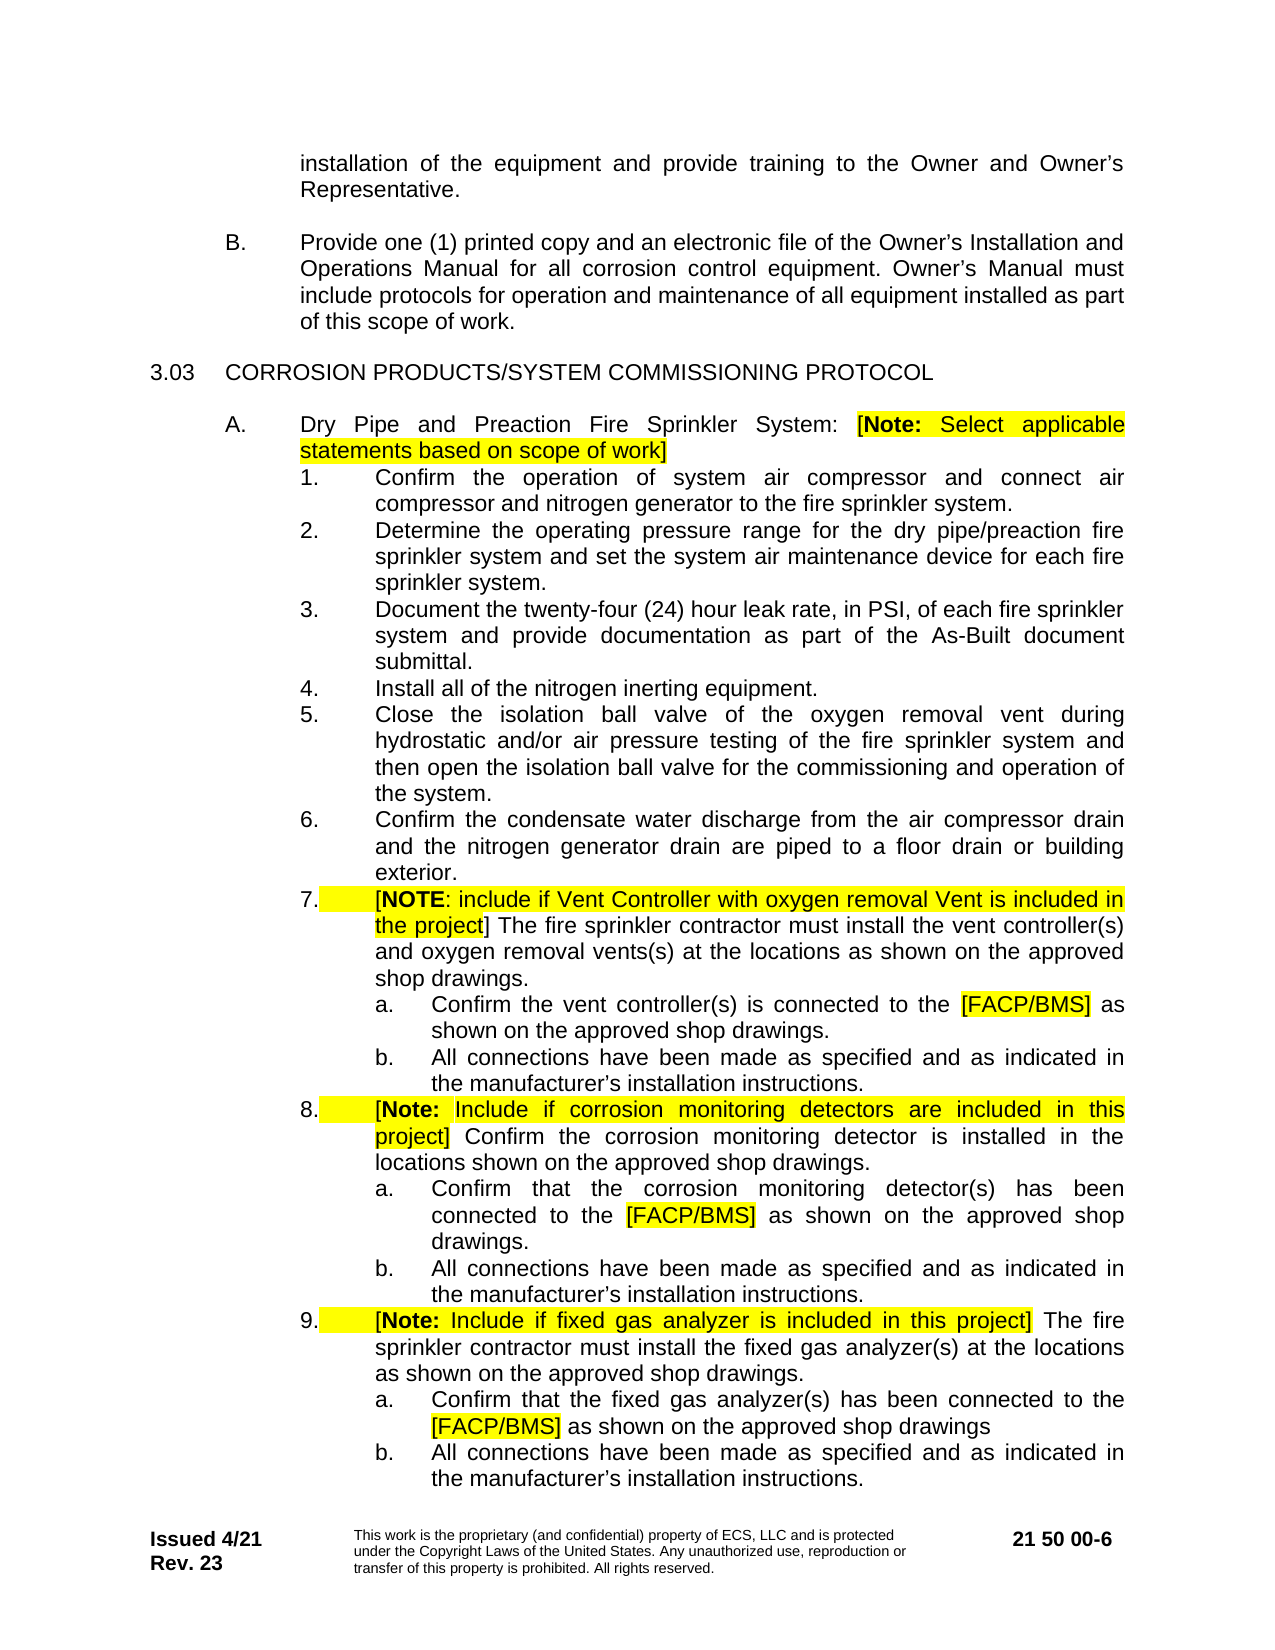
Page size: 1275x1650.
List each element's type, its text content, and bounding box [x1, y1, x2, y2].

list [Note: Include if fixed gas analyzer is included in this project] The fire sprinkler contractor must install the fixed gas analyzer(s) at the locations as shown on the approved shop drawings. [300, 1307, 1125, 1386]
list [NOTE: include if Vent Controller with oxygen removal Vent is included in the project] The fire sprinkler contractor must install the vent controller(s) and oxygen removal vents(s) at the locations as shown on the approved shop drawings. [300, 886, 1125, 991]
list All connections have been made as specified and as indicated in the manufacturer’s installation instructions. [375, 1254, 1125, 1307]
list [Note: Include if corrosion monitoring detectors are included in this project] Confirm the corrosion monitoring detector is installed in the locations shown on the approved shop drawings. [300, 1096, 1125, 1175]
list Confirm that the fixed gas analyzer(s) has been connected to the [FACP/BMS] as shown on the approved shop drawings [375, 1386, 1125, 1439]
text 3.03 CORROSION PRODUCTS/SYSTEM COMMISSIONING PROTOCOL [150, 358, 1125, 385]
list Document the twenty-four (24) hour leak rate, in PSI, of each fire sprinkler system and provide documentation as part of the As-Built document submittal. [300, 596, 1125, 675]
list Provide one (1) printed copy and an electronic file of the Owner’s Installation and Operations Manual for all corrosion control equipment. Owner’s Manual must include protocols for operation and maintenance of all equipment installed as part of this scope of work. [225, 229, 1125, 334]
list Confirm the condensate water discharge from the air compressor drain and the nitrogen generator drain are piped to a floor drain or building exterior. [300, 806, 1125, 886]
list Confirm that the corrosion monitoring detector(s) has been connected to the [FACP/BMS] as shown on the approved shop drawings. [375, 1175, 1125, 1254]
list All connections have been made as specified and as indicated in the manufacturer’s installation instructions. [375, 1439, 1125, 1492]
list Determine the operating pressure range for the dry pipe/preaction fire sprinkler system and set the system air maintenance device for each fire sprinkler system. [300, 517, 1125, 596]
list Close the isolation ball valve of the oxygen removal vent during hydrostatic and/or air pressure testing of the fire sprinkler system and then open the isolation ball valve for the commissioning and operation of the system. [300, 701, 1125, 806]
list Dry Pipe and Preaction Fire Sprinkler System: [Note: Select applicable statements based on scope of work] [225, 411, 1125, 464]
list Install all of the nitrogen inerting equipment. [300, 675, 1125, 701]
list Confirm the vent controller(s) is connected to the [FACP/BMS] as shown on the approved shop drawings. [375, 991, 1125, 1044]
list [225, 150, 1125, 203]
list All connections have been made as specified and as indicated in the manufacturer’s installation instructions. [375, 1044, 1125, 1096]
list Confirm the operation of system air compressor and connect air compressor and nitrogen generator to the fire sprinkler system. [300, 464, 1125, 517]
